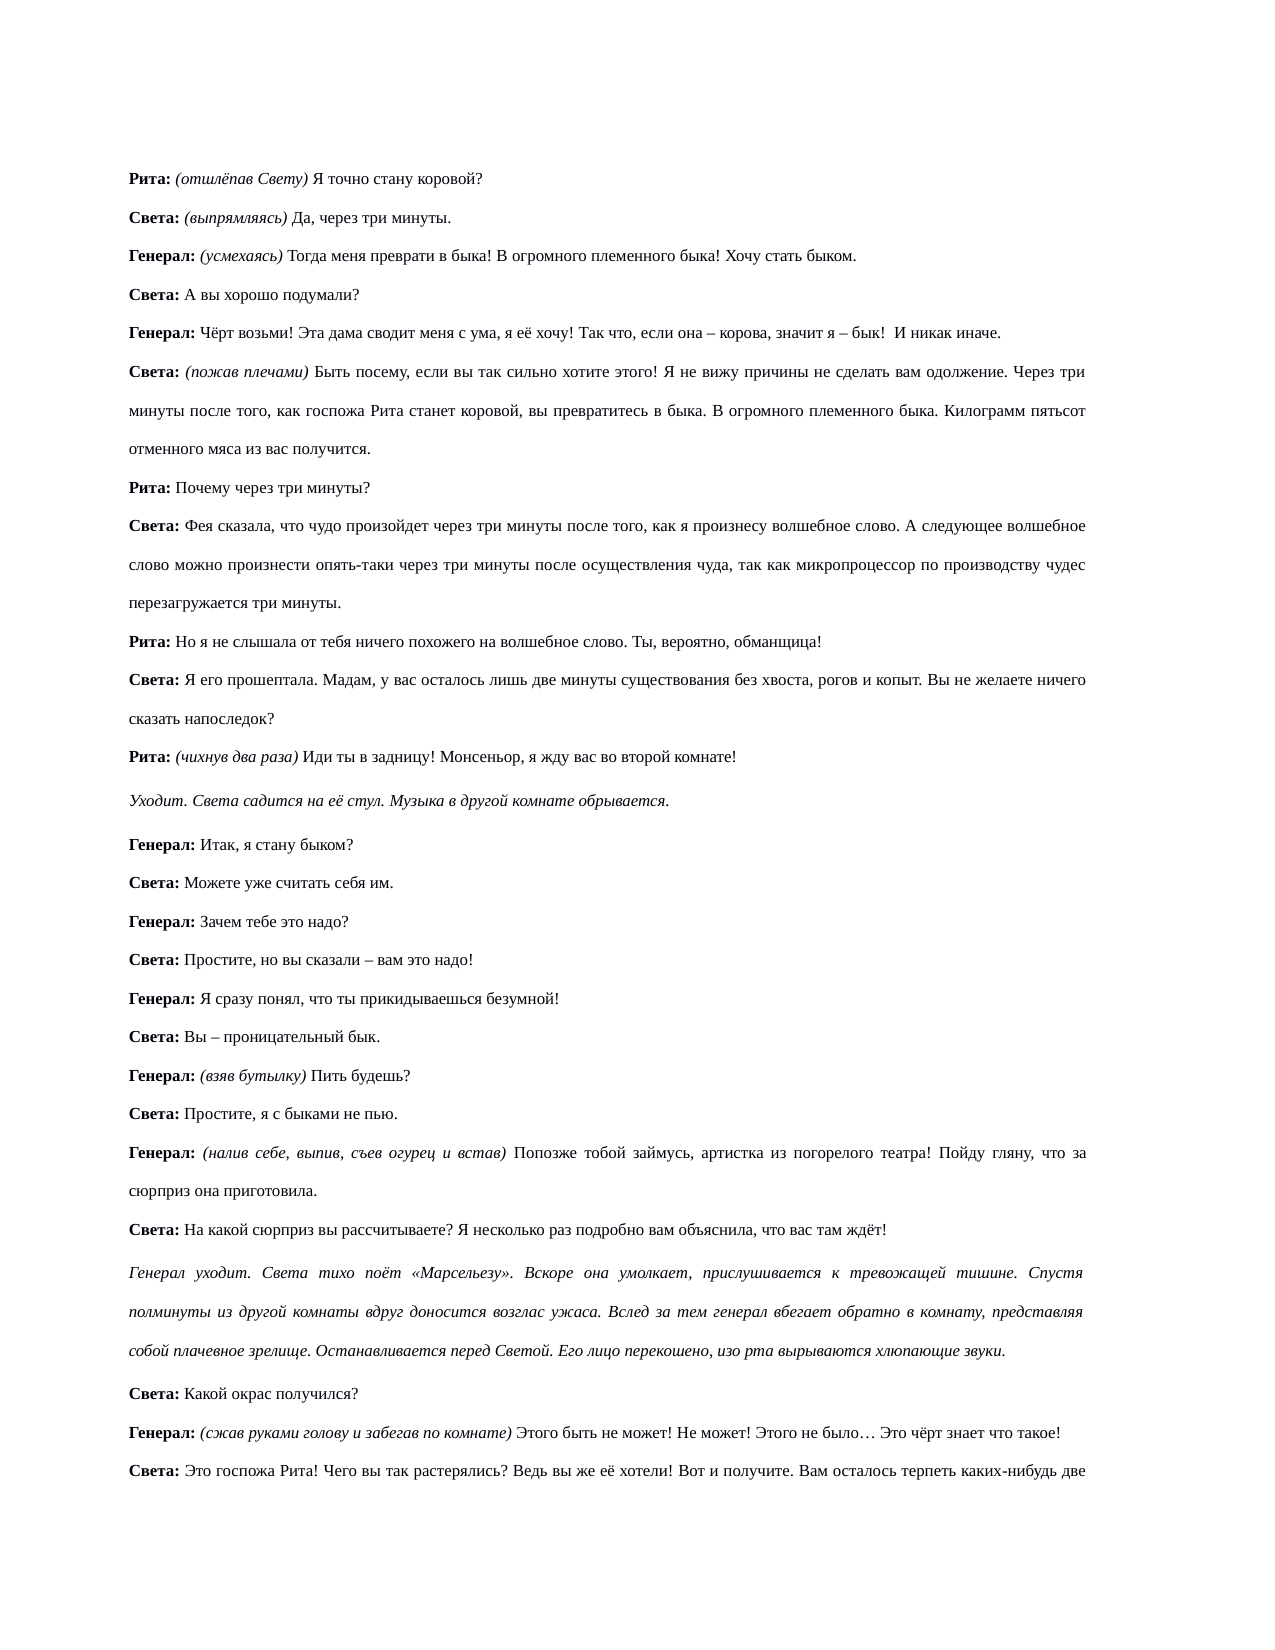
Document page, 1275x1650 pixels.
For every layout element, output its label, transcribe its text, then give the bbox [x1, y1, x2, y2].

text Света: Простите, но вы сказали – вам это надо! [128, 936, 1087, 969]
text Рита: (отшлёпав Свету) Я точно стану коровой? [128, 155, 1087, 188]
text Генерал: (усмехаясь) Тогда меня преврати в быка! В огромного племенного быка! Хочу стать быком. [128, 232, 1087, 266]
text Света: Фея сказала, что чудо произойдет через три минуты после того, как я произнесу волшебное слово. А следующее волшебное слово можно произнести опять-таки через три минуты после осуществления чуда, так как микропроцессор по производству чудес перезагружается три минуты. [128, 502, 1087, 612]
text Генерал: (взяв бутылку) Пить будешь? [128, 1051, 1087, 1085]
text Генерал: Итак, я стану быком? [128, 820, 1087, 854]
text Рита: (чихнув два раза) Иди ты в задницу! Монсеньор, я жду вас во второй комнате! [128, 733, 1087, 767]
text Генерал уходит. Света тихо поёт «Марсельезу». Вскоре она умолкает, прислушивается к тревожащей тишине. Спустя полминуты из другой комнаты вдруг доносится возглас ужаса. Вслед за тем генерал вбегает обратно в комнату, представляя собой плачевное зрелище. Останавливается перед Светой. Его лицо перекошено, изо рта вырываются хлюпающие звуки. [128, 1249, 1087, 1360]
text Света: Какой окрас получился? [128, 1370, 1087, 1403]
text Света: Вы – проницательный бык. [128, 1013, 1087, 1046]
text Света: Простите, я с быками не пью. [128, 1090, 1087, 1123]
text Рита: Но я не слышала от тебя ничего похожего на волшебное слово. Ты, вероятно, обманщица! [128, 617, 1087, 651]
text Света: (выпрямляясь) Да, через три минуты. [128, 193, 1087, 227]
text Света: А вы хорошо подумали? [128, 271, 1087, 304]
text Света: Я его прошептала. Мадам, у вас осталось лишь две минуты существования без хвоста, рогов и копыт. Вы не желаете ничего сказать напоследок? [128, 656, 1087, 728]
text Света: Можете уже считать себя им. [128, 859, 1087, 892]
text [128, 1447, 1087, 1480]
text Света: (пожав плечами) Быть посему, если вы так сильно хотите этого! Я не вижу причины не сделать вам одолжение. Через три минуты после того, как госпожа Рита станет коровой, вы превратитесь в быка. В огромного племенного быка. Килограмм пятьсот отменного мяса из вас получится. [128, 348, 1087, 458]
text Генерал: (налив себе, выпив, съев огурец и встав) Попозже тобой займусь, артистка из погорелого театра! Пойду гляну, что за сюрприз она приготовила. [128, 1128, 1087, 1201]
text Генерал: Зачем тебе это надо? [128, 897, 1087, 931]
text Рита: Почему через три минуты? [128, 463, 1087, 497]
text Света: На какой сюрприз вы рассчитываете? Я несколько раз подробно вам объяснила, что вас там ждёт! [128, 1206, 1087, 1239]
text Генерал: (сжав руками голову и забегав по комнате) Этого быть не может! Не может! Этого не было… Это чёрт знает что такое! [128, 1408, 1087, 1442]
text Генерал: Я сразу понял, что ты прикидываешься безумной! [128, 974, 1087, 1008]
text Уходит. Света садится на её стул. Музыка в другой комнате обрывается. [128, 777, 1087, 810]
text Генерал: Чёрт возьми! Эта дама сводит меня с ума, я её хочу! Так что, если она – корова, значит я – бык! И никак иначе. [128, 309, 1087, 343]
